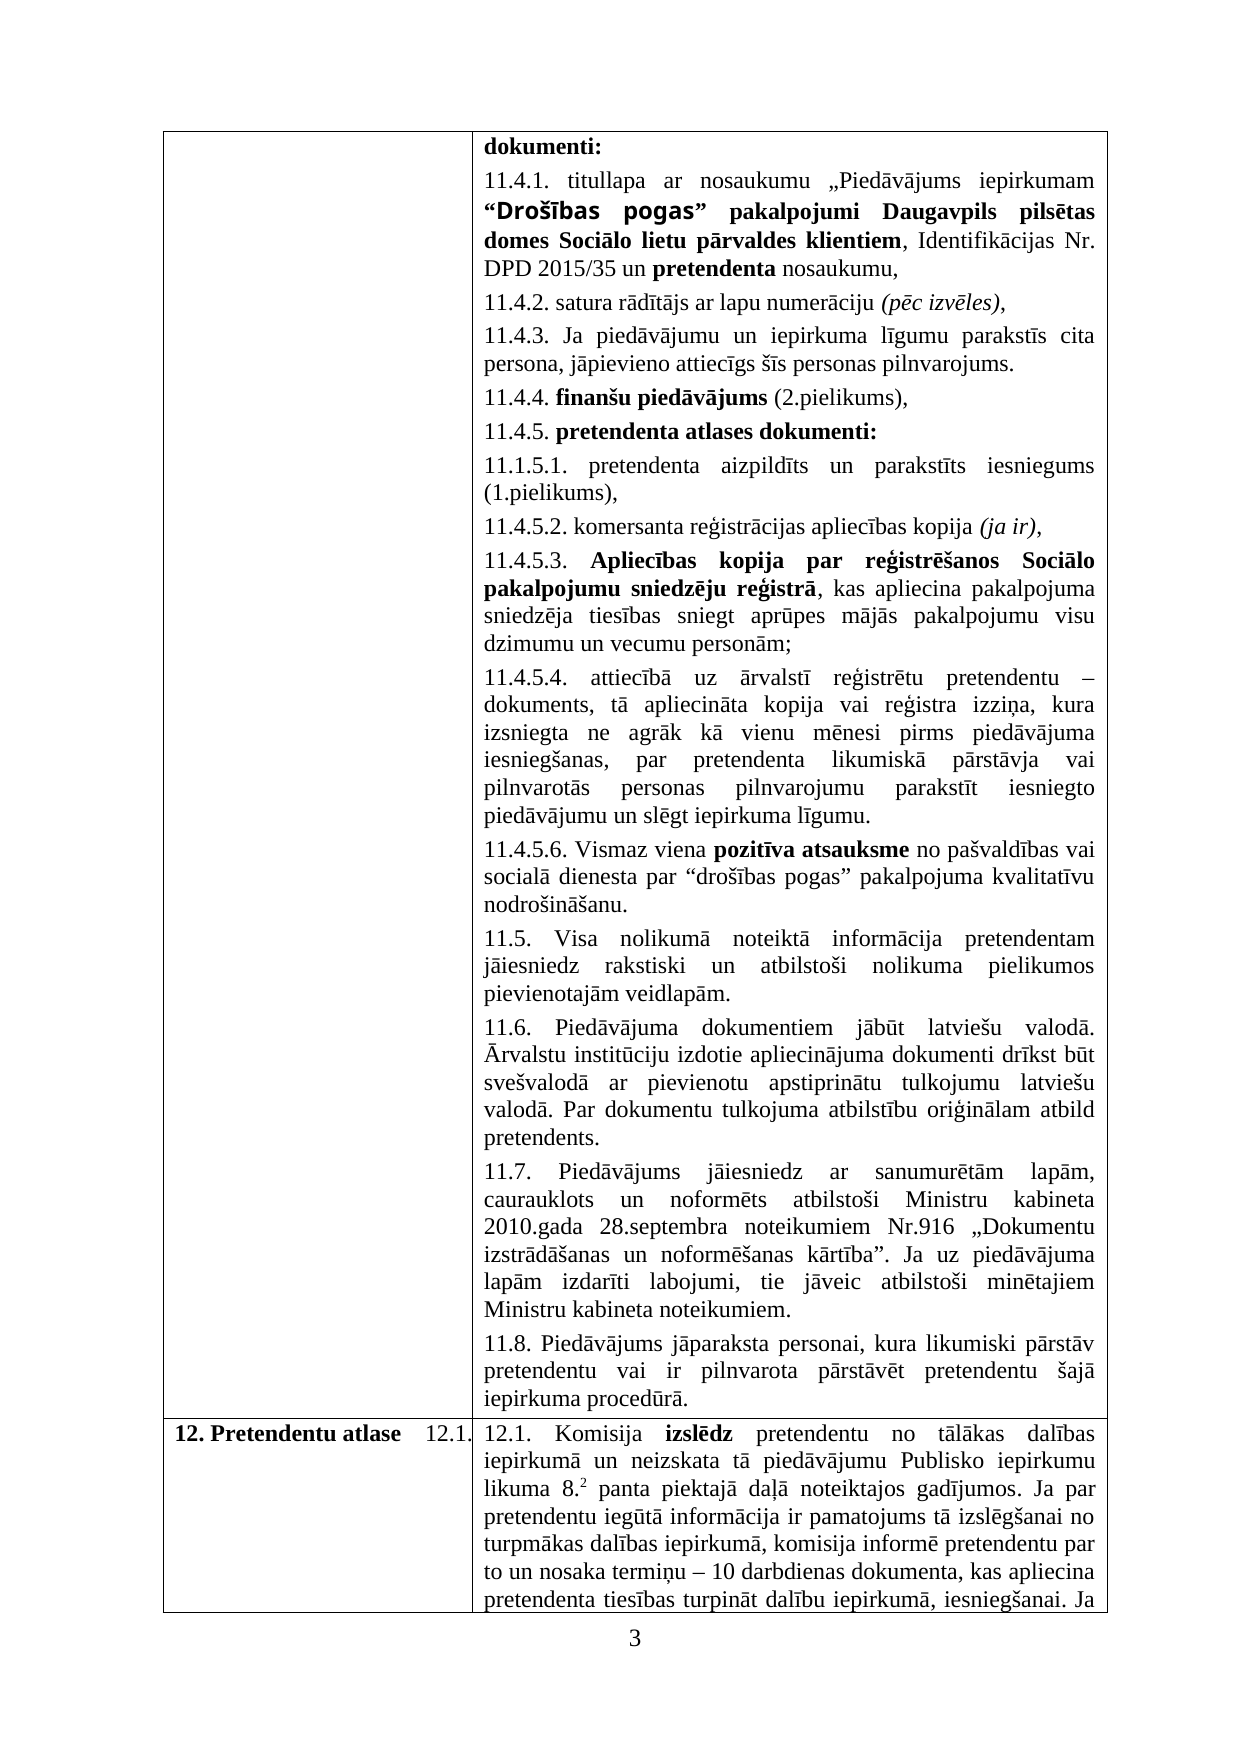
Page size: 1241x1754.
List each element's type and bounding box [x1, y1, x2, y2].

table_cell [164, 132, 472, 1418]
table_cell [164, 1419, 472, 1612]
table_cell [473, 1419, 1107, 1612]
table_cell [473, 132, 1107, 1418]
